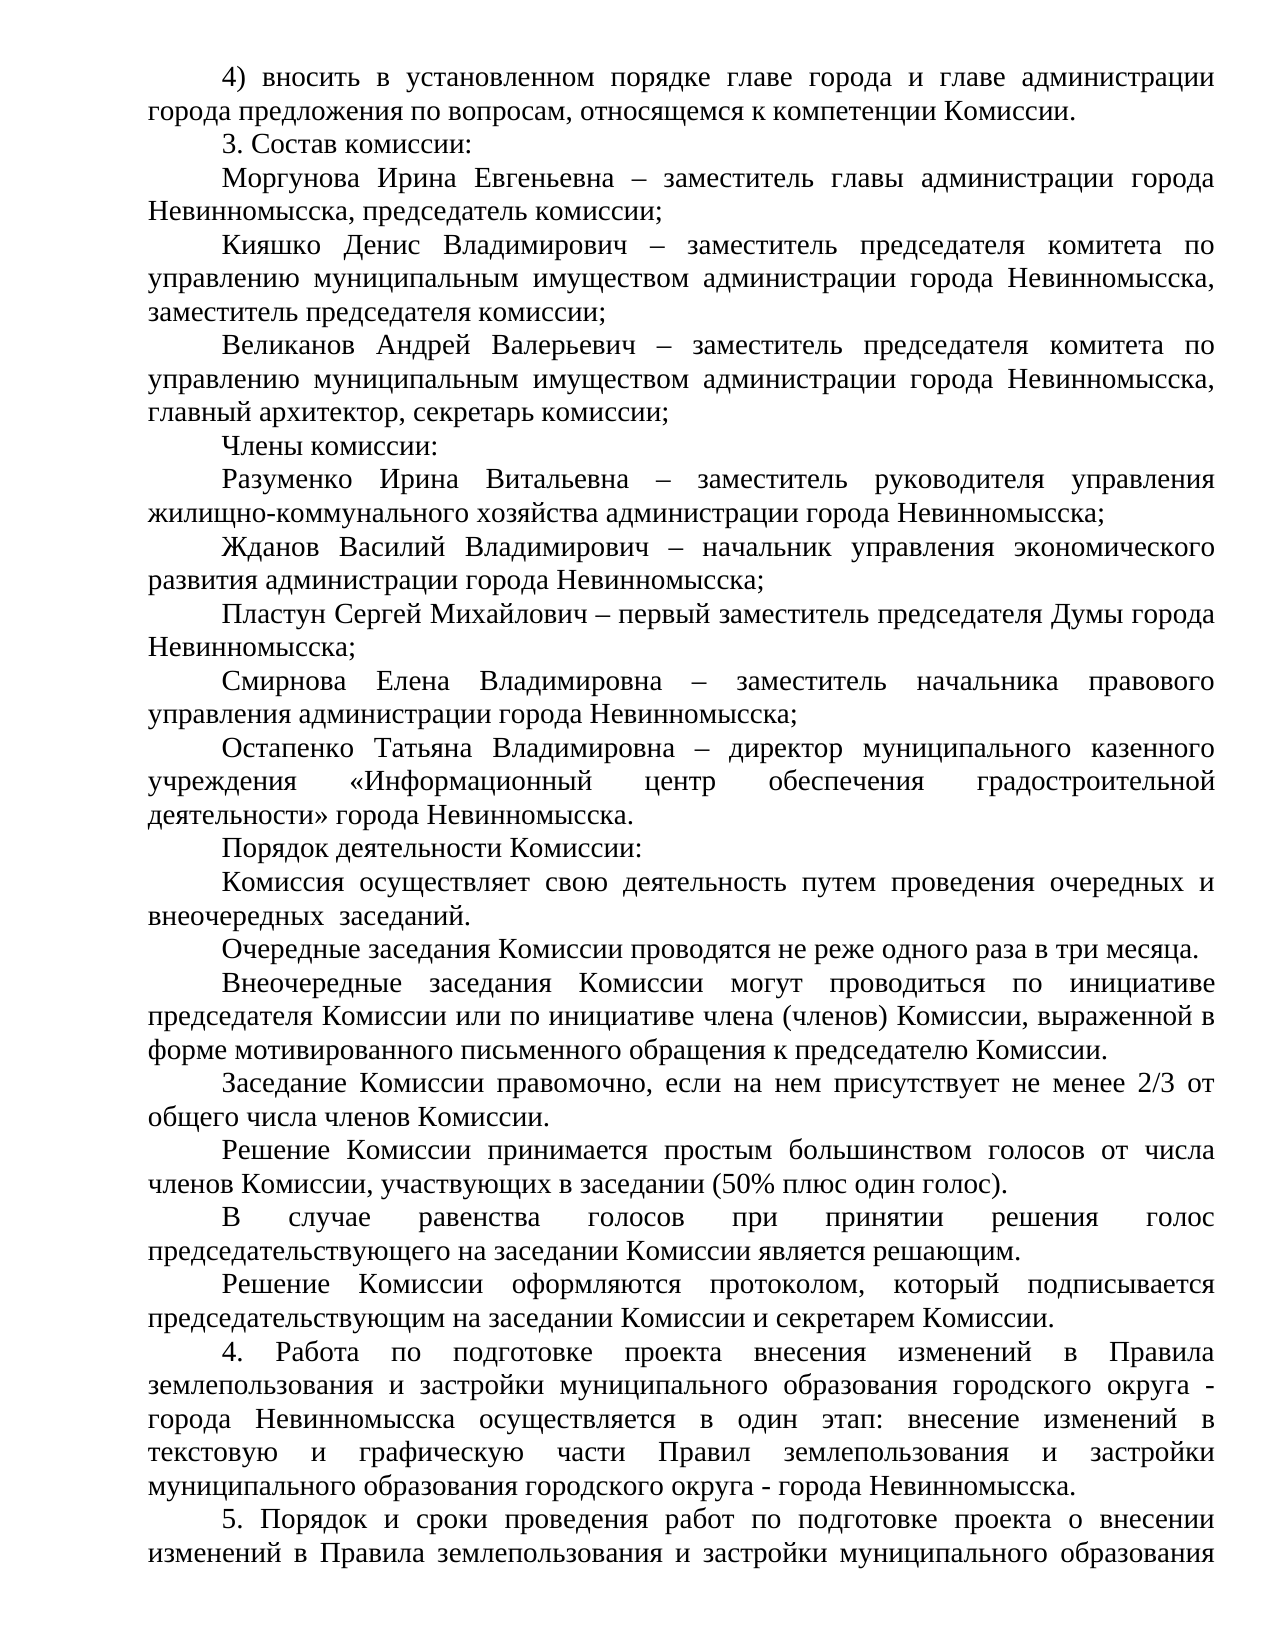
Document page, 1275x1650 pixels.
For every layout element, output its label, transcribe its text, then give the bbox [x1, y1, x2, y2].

text Комиссия осуществляет свою деятельность путем проведения очередных и внеочередных заседаний. [148, 864, 1216, 931]
text Решение Комиссии принимается простым большинством голосов от числа членов Комиссии, участвующих в заседании (50% плюс один голос). [148, 1132, 1216, 1199]
text Заседание Комиссии правомочно, если на нем присутствует не менее 2/3 от общего числа членов Комиссии. [148, 1065, 1216, 1132]
text Порядок деятельности Комиссии: [148, 831, 1216, 864]
text Разуменко Ирина Витальевна – заместитель руководителя управления жилищно-коммунального хозяйства администрации города Невинномысска; [148, 462, 1216, 529]
text Смирнова Елена Владимировна – заместитель начальника правового управления администрации города Невинномысска; [148, 663, 1216, 730]
text 4. Работа по подготовке проекта внесения изменений в Правила землепользования и застройки муниципального образования городского округа - города Невинномысска осуществляется в один этап: внесение изменений в текстовую и графическую части Правил землепользования и застройки муниципального образования городского округа - города Невинномысска. [148, 1334, 1216, 1501]
text 3. Состав комиссии: [148, 126, 1216, 160]
text Пластун Сергей Михайлович – первый заместитель председателя Думы города Невинномысска; [148, 596, 1216, 663]
text Жданов Василий Владимирович – начальник управления экономического развития администрации города Невинномысска; [148, 529, 1216, 596]
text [148, 1501, 1216, 1568]
text Внеочередные заседания Комиссии могут проводиться по инициативе председателя Комиссии или по инициативе члена (членов) Комиссии, выраженной в форме мотивированного письменного обращения к председателю Комиссии. [148, 965, 1216, 1065]
text Решение Комиссии оформляются протоколом, который подписывается председательствующим на заседании Комиссии и секретарем Комиссии. [148, 1267, 1216, 1334]
text Остапенко Татьяна Владимировна – директор муниципального казенного учреждения «Информационный центр обеспечения градостроительной деятельности» города Невинномысска. [148, 730, 1216, 831]
text Великанов Андрей Валерьевич – заместитель председателя комитета по управлению муниципальным имуществом администрации города Невинномысска, главный архитектор, секретарь комиссии; [148, 327, 1216, 428]
text Кияшко Денис Владимирович – заместитель председателя комитета по управлению муниципальным имуществом администрации города Невинномысска, заместитель председателя комиссии; [148, 227, 1216, 327]
text 4) вносить в установленном порядке главе города и главе администрации города предложения по вопросам, относящемся к компетенции Комиссии. [148, 59, 1216, 126]
text Моргунова Ирина Евгеньевна – заместитель главы администрации города Невинномысска, председатель комиссии; [148, 160, 1216, 227]
text В случае равенства голосов при принятии решения голос председательствующего на заседании Комиссии является решающим. [148, 1199, 1216, 1267]
text Очередные заседания Комиссии проводятся не реже одного раза в три месяца. [148, 931, 1216, 965]
text Члены комиссии: [148, 428, 1216, 462]
